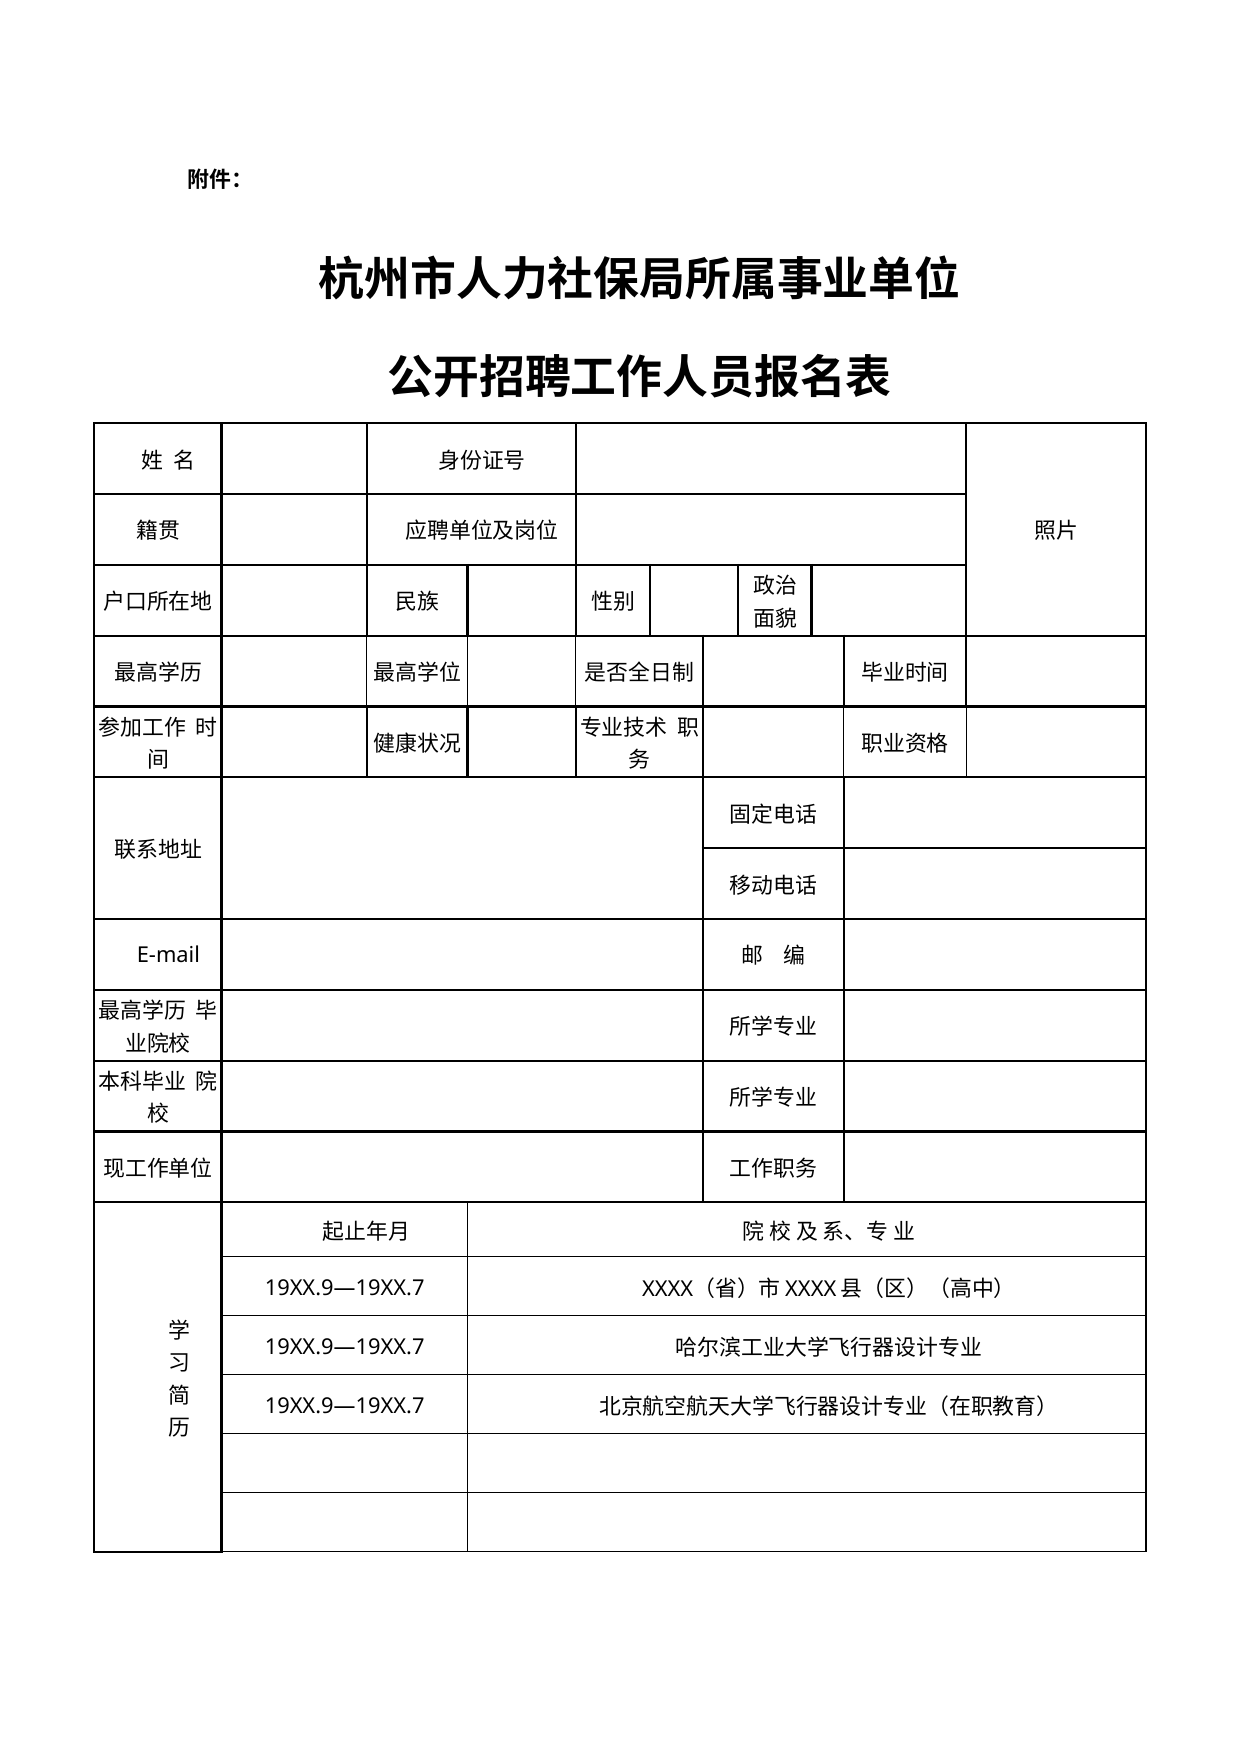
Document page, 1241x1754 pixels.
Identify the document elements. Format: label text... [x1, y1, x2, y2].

table_cell 职业资格 [844, 708, 966, 776]
table_cell [223, 920, 702, 989]
table_cell 邮 编 [704, 920, 843, 989]
table_cell [813, 566, 965, 634]
table_cell [704, 708, 843, 776]
table_cell [845, 849, 1145, 918]
table_cell 性别 [577, 566, 649, 634]
table_cell 所学专业 [704, 1062, 843, 1130]
table_cell 起止年月 [223, 1203, 467, 1256]
table_cell 健康状况 [368, 708, 466, 776]
table_header 姓 名 [95, 424, 220, 493]
table_cell XXXX（省）市XXXX县（区）（高中） [468, 1257, 1145, 1315]
table_cell 移动电话 [704, 849, 843, 918]
table_cell 专业技术 职务 [577, 708, 702, 776]
table_header 照片 [967, 424, 1145, 634]
table_cell 是否全日制 [576, 637, 702, 705]
table_cell [845, 991, 1145, 1059]
table_cell 毕业时间 [845, 637, 965, 705]
table_cell 籍贯 [95, 495, 220, 564]
table_cell [704, 637, 843, 705]
table_cell [223, 1133, 702, 1201]
table_cell [223, 1434, 467, 1492]
table_cell [468, 1493, 1145, 1551]
table_cell [223, 708, 366, 776]
table_cell [469, 708, 575, 776]
table_cell 所学专业 [704, 991, 843, 1059]
table_cell [468, 637, 575, 705]
text 附件： [144, 162, 1091, 194]
table_cell [577, 495, 965, 564]
table_cell 现工作单位 [95, 1133, 220, 1201]
table_cell 民族 [368, 566, 466, 634]
table_cell 院 校 及 系、专 业 [468, 1203, 1145, 1256]
table_cell 参加工作 时间 [95, 708, 220, 776]
table_cell 政治 面貌 [739, 566, 810, 634]
table_cell 哈尔滨工业大学飞行器设计专业 [468, 1316, 1145, 1374]
table_cell [845, 1133, 1145, 1201]
table_cell [223, 637, 366, 705]
table_cell 本科毕业 院校 [95, 1062, 220, 1130]
table_header 身份证号 [368, 424, 575, 493]
table_cell [223, 991, 702, 1059]
table_cell 户口所在地 [95, 566, 220, 634]
table_cell [223, 495, 366, 564]
table_cell 19XX.9—19XX.7 [223, 1257, 467, 1315]
table_cell [845, 778, 1145, 847]
table_cell 最高学历 [95, 637, 220, 705]
table_cell 19XX.9—19XX.7 [223, 1375, 467, 1433]
table_cell 最高学历 毕业院校 [95, 991, 220, 1059]
table_cell 工作职务 [704, 1133, 843, 1201]
table_cell 北京航空航天大学飞行器设计专业（在职教育） [468, 1375, 1145, 1433]
table_cell [845, 920, 1145, 989]
text 杭州市人力社保局所属事业单位 [144, 227, 1091, 324]
table_header [577, 424, 965, 493]
table_cell 学 习 简 历 [95, 1203, 220, 1551]
table_cell E-mail [95, 920, 220, 989]
table_cell [469, 566, 575, 634]
table_cell [651, 566, 737, 634]
text 公开招聘工作人员报名表 [144, 324, 1091, 422]
table_cell 应聘单位及岗位 [368, 495, 575, 564]
table_cell [223, 566, 366, 634]
table_cell 联系地址 [95, 778, 220, 918]
table_cell [223, 1062, 702, 1130]
table_cell [967, 637, 1145, 705]
table_cell 固定电话 [704, 778, 843, 847]
table_cell 19XX.9—19XX.7 [223, 1316, 467, 1374]
table_cell [967, 708, 1145, 776]
table_header [223, 424, 366, 493]
table_cell [223, 1493, 467, 1551]
table_cell 最高学位 [367, 637, 467, 705]
table_cell [223, 778, 702, 918]
table_cell [468, 1434, 1145, 1492]
table_cell [845, 1062, 1145, 1130]
